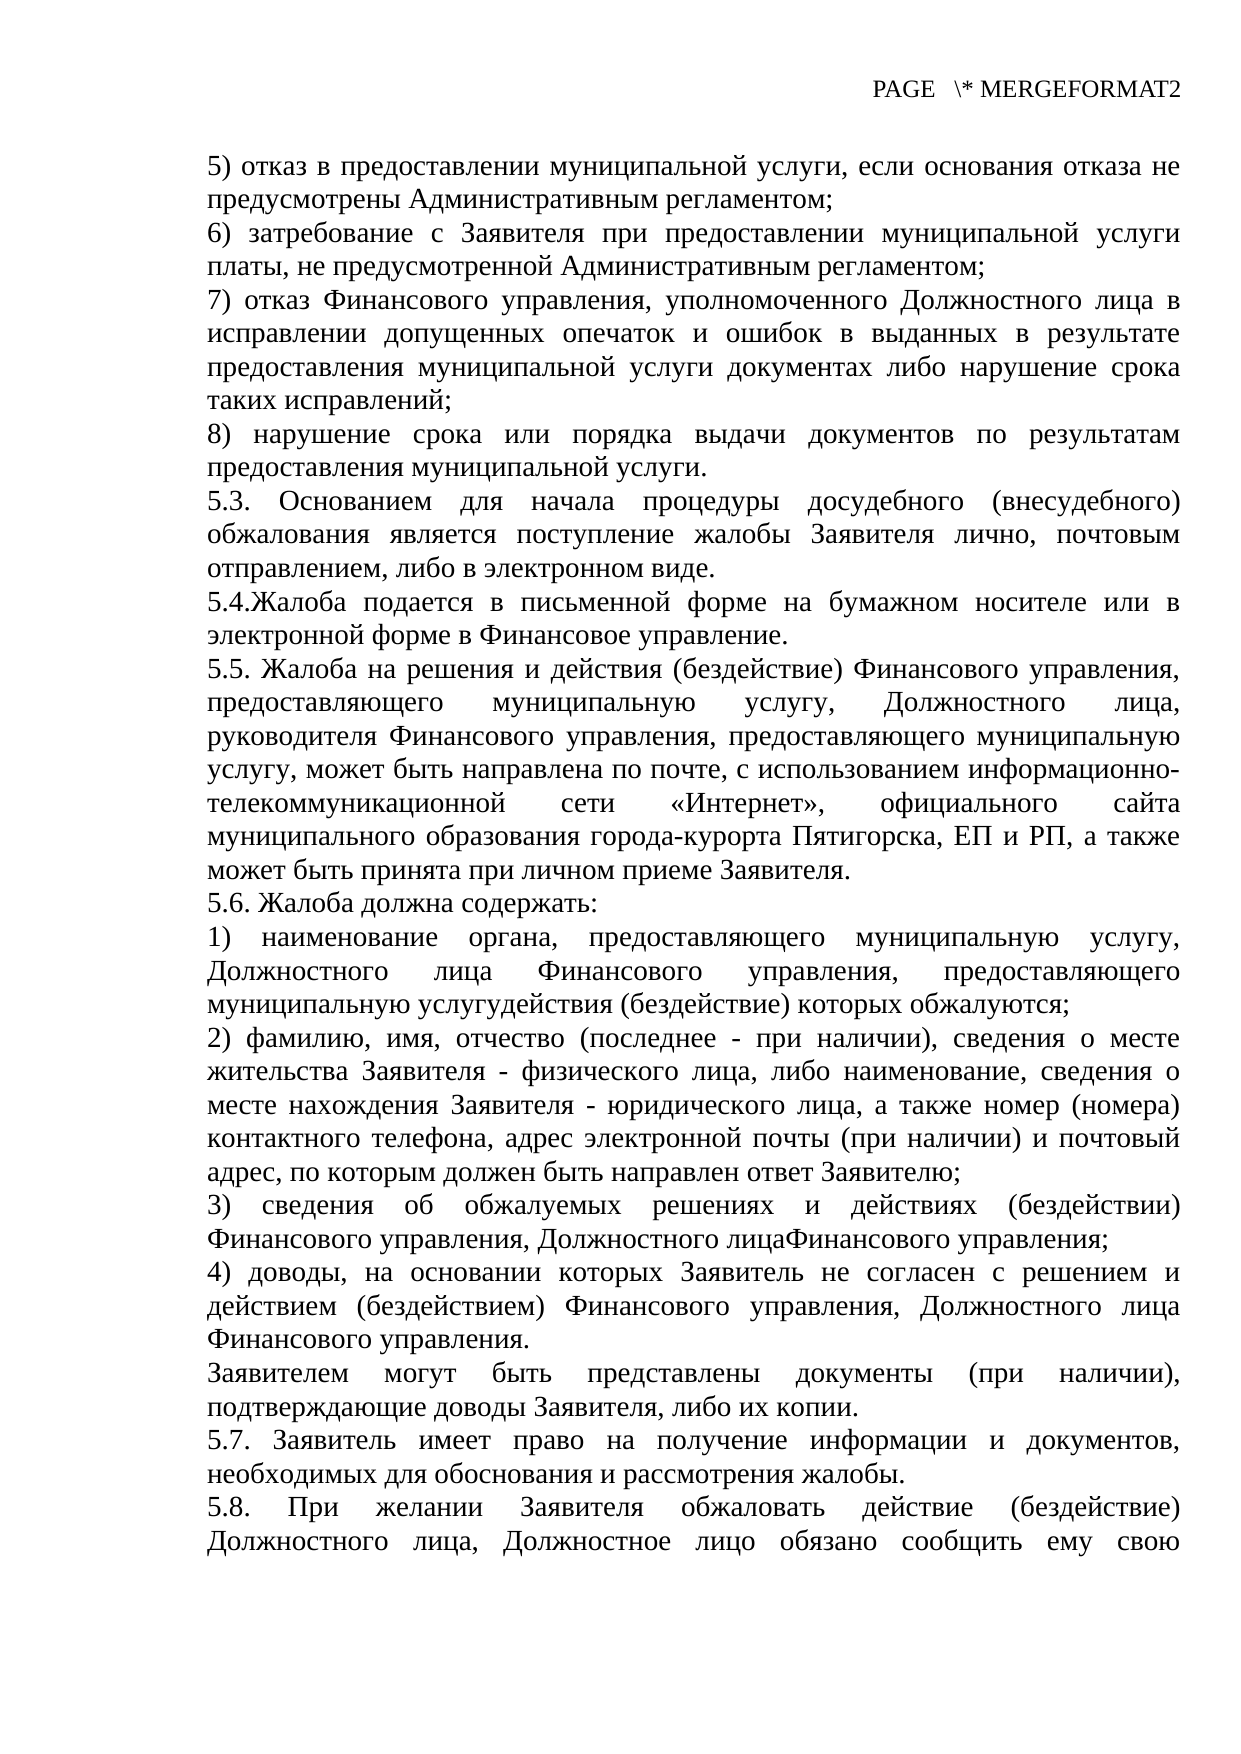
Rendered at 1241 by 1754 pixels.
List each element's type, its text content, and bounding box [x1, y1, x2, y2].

text 5.7. Заявитель имеет право на получение информации и документов, необходимых для обоснования и рассмотрения жалобы. [207, 1422, 1181, 1489]
text 3) сведения об обжалуемых решениях и действиях (бездействии) Финансового управления, Должностного лицаФинансового управления; [207, 1187, 1181, 1254]
text 5.5. Жалоба на решения и действия (бездействие) Финансового управления, предоставляющего муниципальную услугу, Должностного лица, руководителя Финансового управления, предоставляющего муниципальную услугу, может быть направлена по почте, с использованием информационно-телекоммуникационной сети «Интернет», официального сайта муниципального образования города-курорта Пятигорска, ЕП и РП, а также может быть принята при личном приеме Заявителя. [207, 651, 1181, 886]
text 1) наименование органа, предоставляющего муниципальную услугу, Должностного лица Финансового управления, предоставляющего муниципальную услугудействия (бездействие) которых обжалуются; [207, 919, 1181, 1020]
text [207, 1489, 1181, 1556]
text Заявителем могут быть представлены документы (при наличии), подтверждающие доводы Заявителя, либо их копии. [207, 1355, 1181, 1422]
text 5.4.Жалоба подается в письменной форме на бумажном носителе или в электронной форме в Финансовое управление. [207, 584, 1181, 651]
text 8) нарушение срока или порядка выдачи документов по результатам предоставления муниципальной услуги. [207, 416, 1181, 483]
text 5.6. Жалоба должна содержать: [207, 886, 1181, 919]
text 6) затребование с Заявителя при предоставлении муниципальной услуги платы, не предусмотренной Административным регламентом; [207, 215, 1181, 282]
text 2) фамилию, имя, отчество (последнее - при наличии), сведения о месте жительства Заявителя - физического лица, либо наименование, сведения о месте нахождения Заявителя - юридического лица, а также номер (номера) контактного телефона, адрес электронной почты (при наличии) и почтовый адрес, по которым должен быть направлен ответ Заявителю; [207, 1020, 1181, 1187]
text 7) отказ Финансового управления, уполномоченного Должностного лица в исправлении допущенных опечаток и ошибок в выданных в результате предоставления муниципальной услуги документах либо нарушение срока таких исправлений; [207, 282, 1181, 416]
text 4) доводы, на основании которых Заявитель не согласен с решением и действием (бездействием) Финансового управления, Должностного лица Финансового управления. [207, 1254, 1181, 1355]
text 5) отказ в предоставлении муниципальной услуги, если основания отказа не предусмотрены Административным регламентом; [207, 148, 1181, 215]
text 5.3. Основанием для начала процедуры досудебного (внесудебного) обжалования является поступление жалобы Заявителя лично, почтовым отправлением, либо в электронном виде. [207, 483, 1181, 584]
